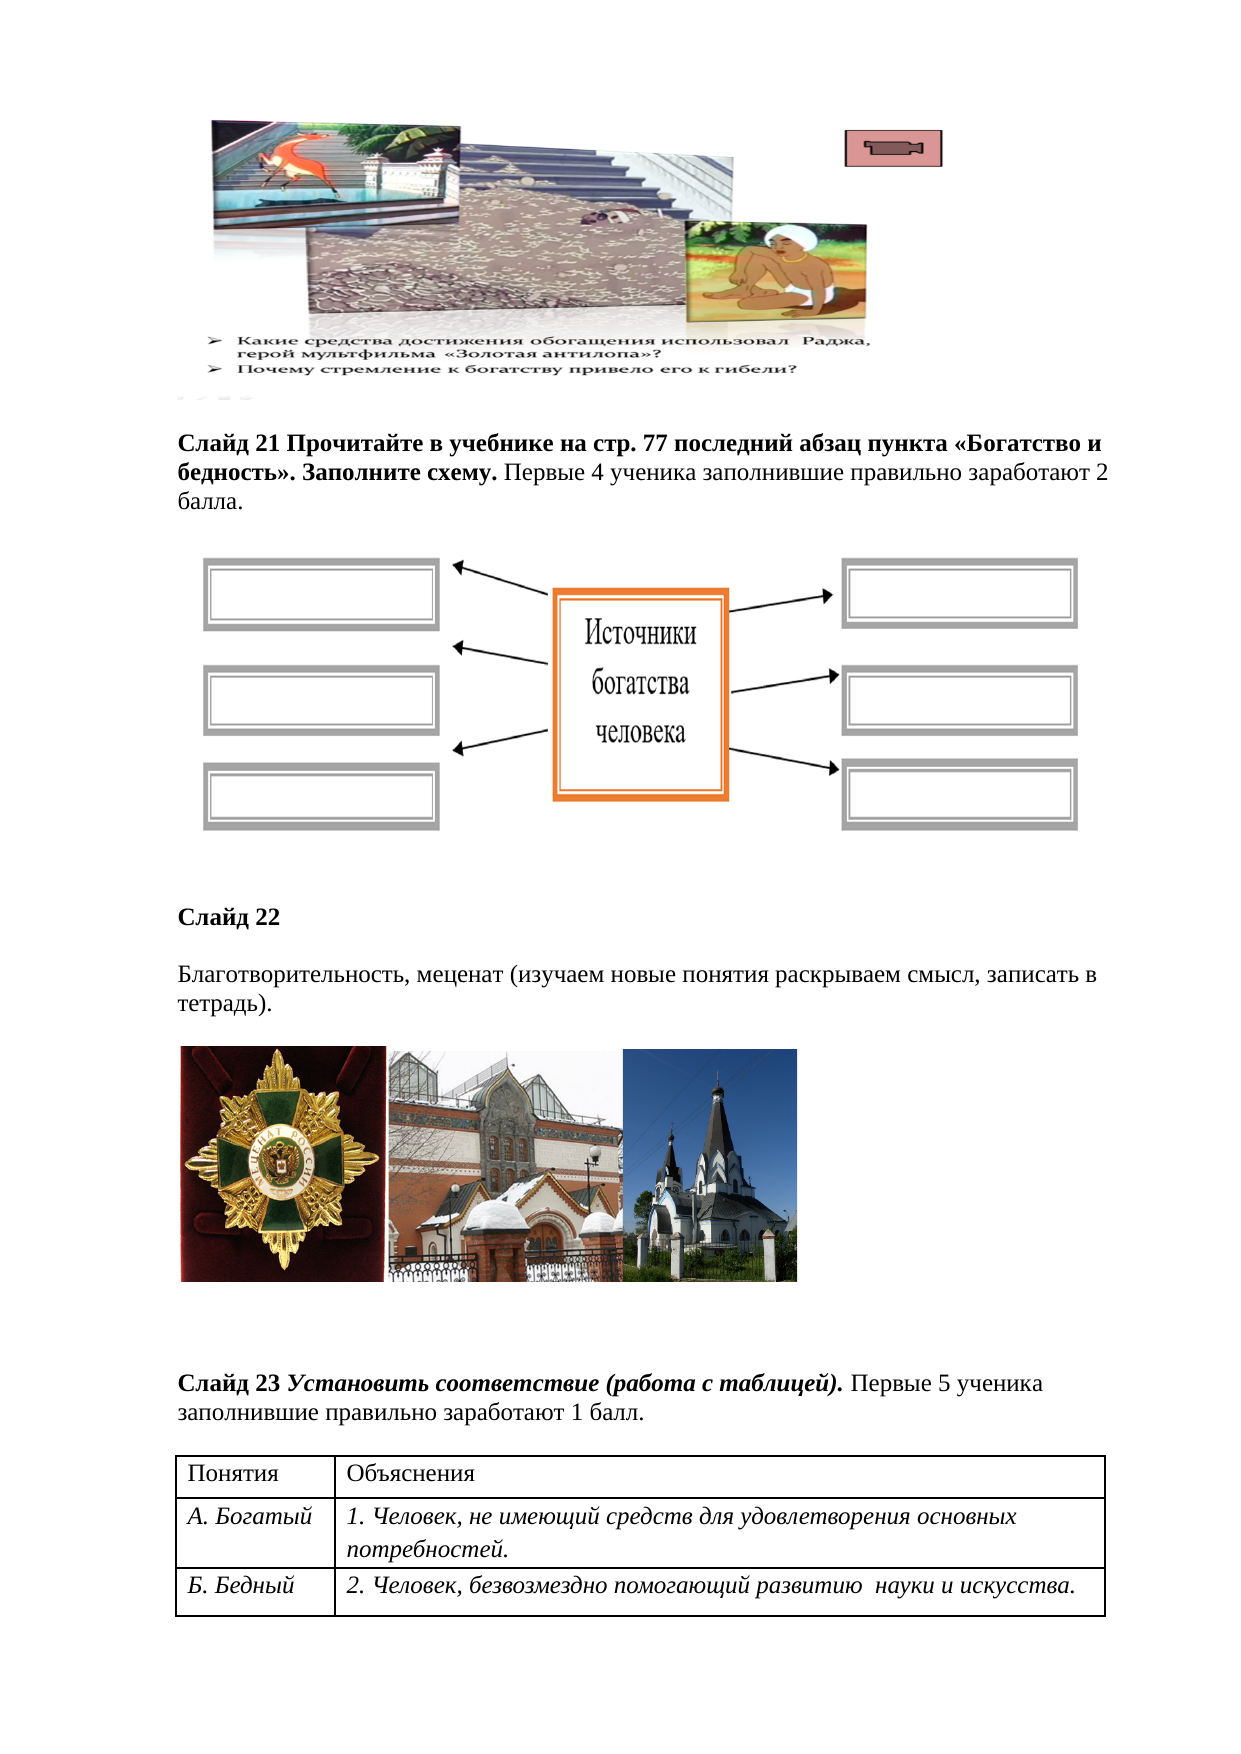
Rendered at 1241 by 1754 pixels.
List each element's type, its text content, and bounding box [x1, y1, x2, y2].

picture [177, 118, 951, 400]
text Благотворительность, меценат (изучаем новые понятия раскрываем смысл, записать в тетрадь). [177, 959, 1152, 1017]
picture [177, 543, 1094, 873]
table_cell Б. Бедный [177, 1569, 334, 1615]
table_header Объяснения [336, 1457, 1104, 1497]
picture [177, 1046, 798, 1282]
table_cell 2. Человек, безвозмездно помогающий развитию науки и искусства. [336, 1569, 1104, 1615]
table_cell 1. Человек, не имеющий средств для удовлетворения основных потребностей. [336, 1499, 1104, 1567]
table_cell А. Богатый [177, 1499, 334, 1567]
text Слайд 22 [177, 902, 1152, 930]
table_header Понятия [177, 1457, 334, 1497]
text Слайд 21 Прочитайте в учебнике на стр. 77 последний абзац пункта «Богатство и бедность». Заполните схему. Первые 4 ученика заполнившие правильно заработают 2 балла. [177, 428, 1152, 515]
text Слайд 23 Установить соответствие (работа с таблицей). Первые 5 ученика заполнившие правильно заработают 1 балл. [177, 1368, 1152, 1426]
